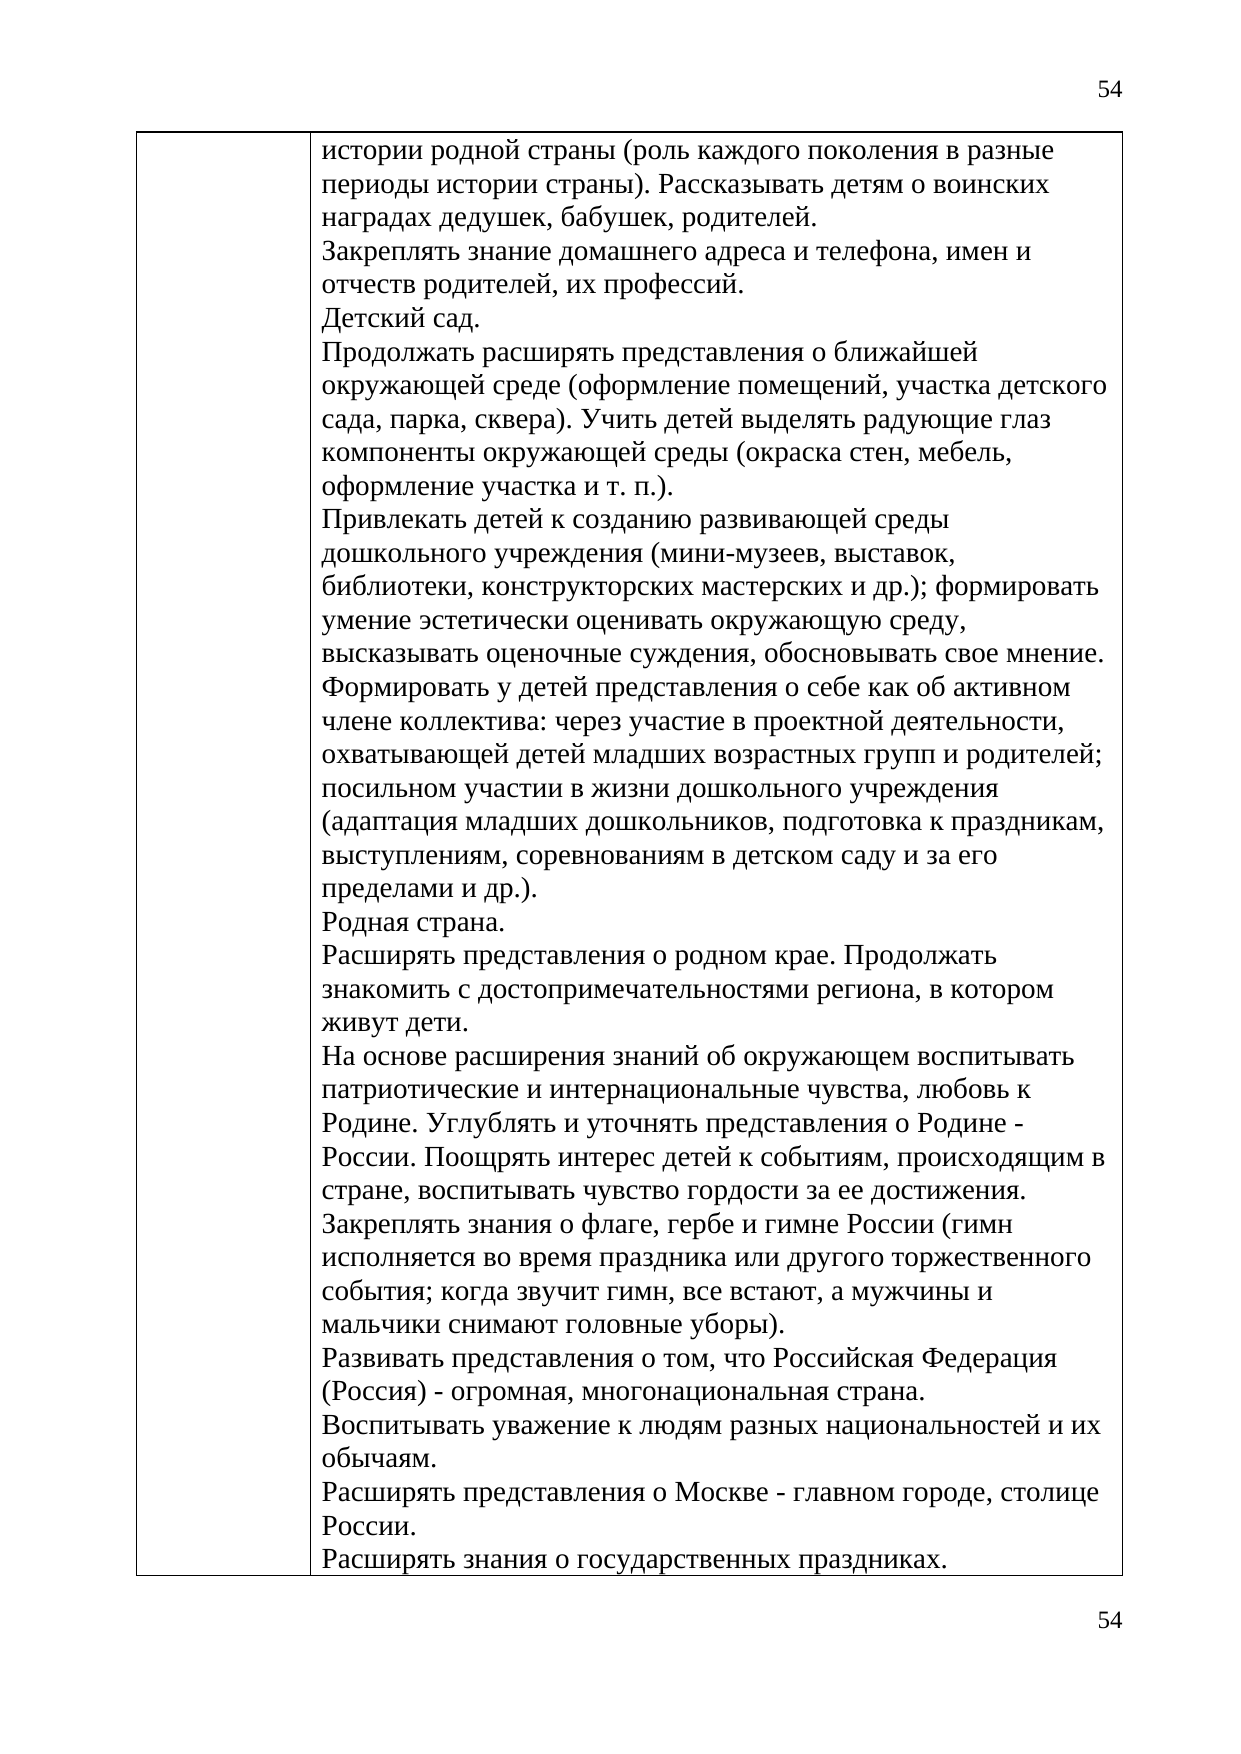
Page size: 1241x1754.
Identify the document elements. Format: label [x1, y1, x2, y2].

table_cell [137, 133, 310, 1575]
table_cell [311, 133, 1122, 1575]
